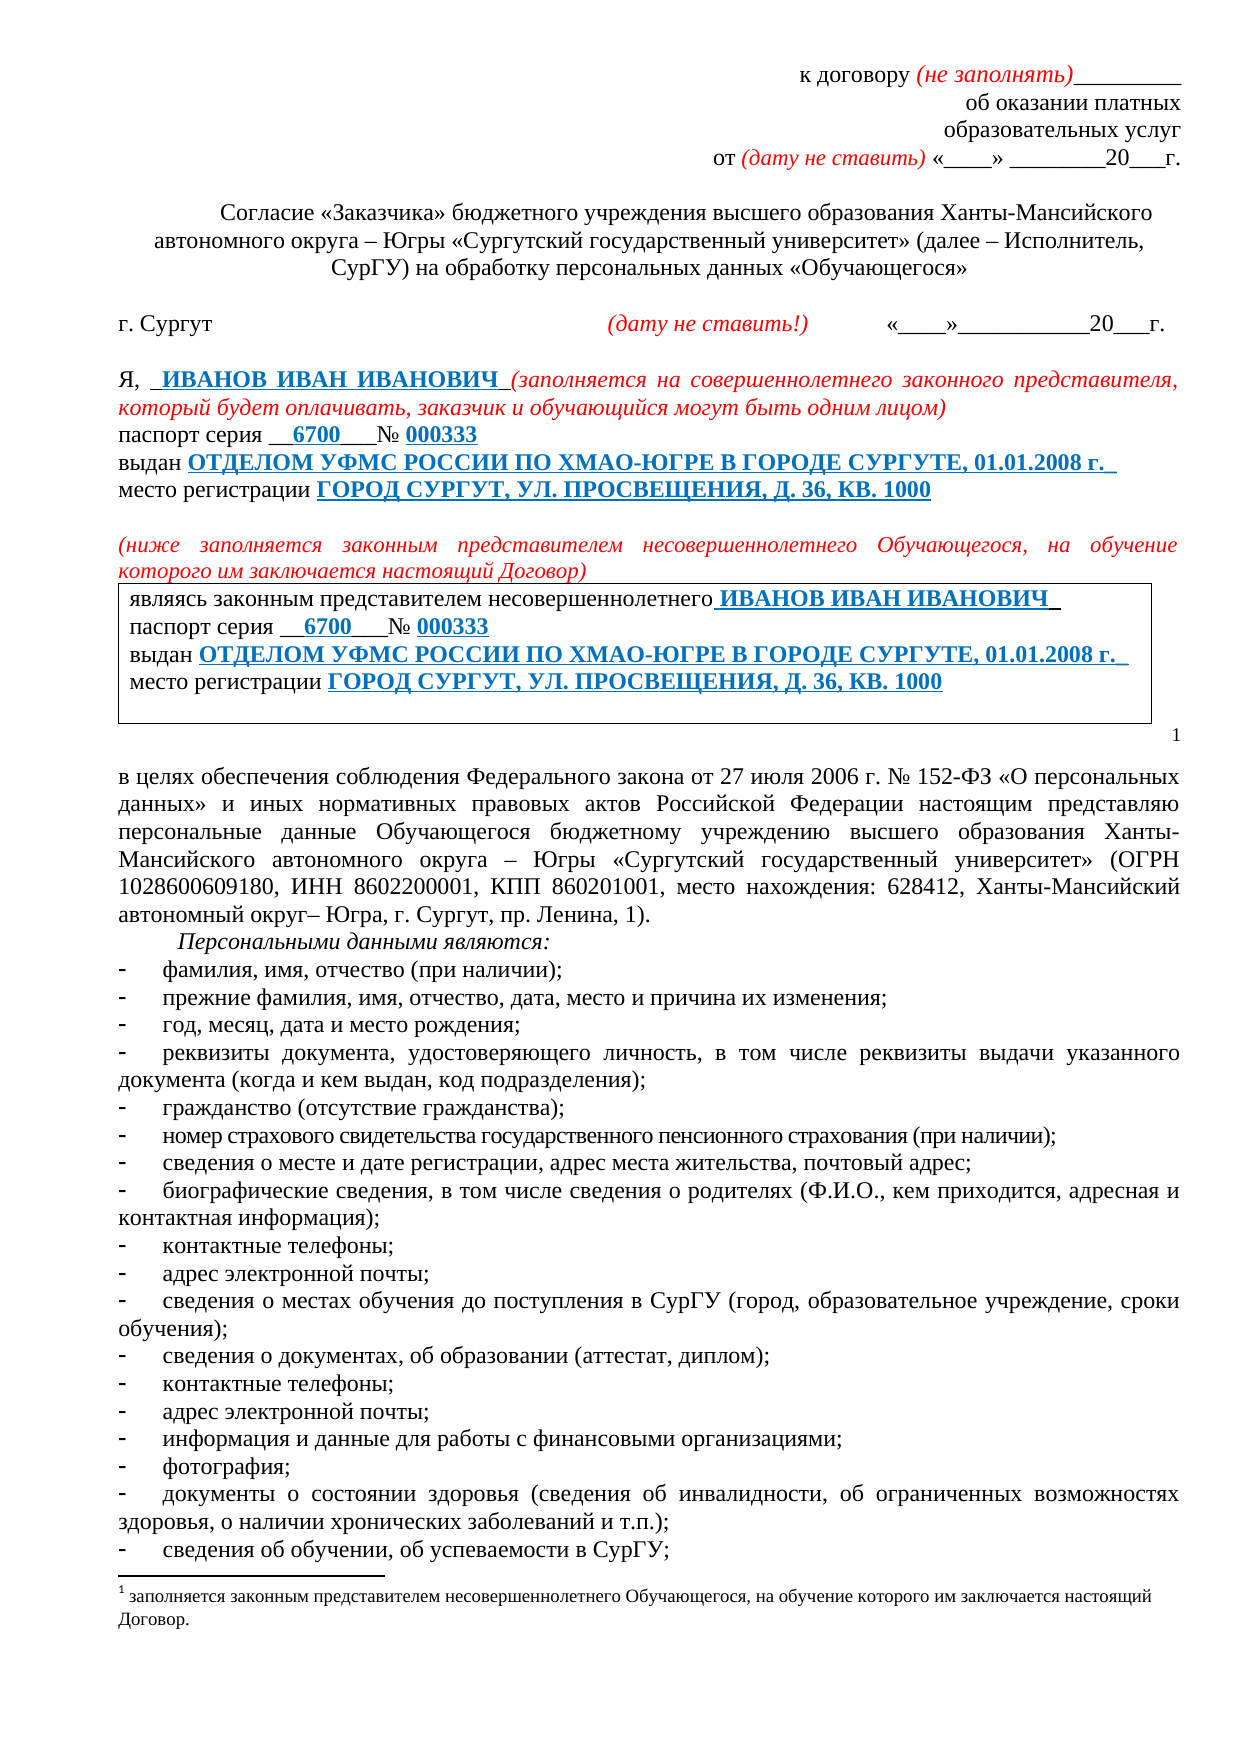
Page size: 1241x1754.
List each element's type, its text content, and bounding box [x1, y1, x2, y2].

text Персональными данными являются: [118, 927, 1181, 955]
text образовательных услуг [118, 115, 1181, 143]
list сведения о месте и дате регистрации, адрес места жительства, почтовый адрес; [118, 1148, 1181, 1176]
text выдан ОТДЕЛОМ УФМС РОССИИ ПО ХМАО-ЮГРЕ В ГОРОДЕ СУРГУТЕ, 01.01.2008 г._ [118, 448, 1181, 475]
text место регистрации ГОРОД СУРГУТ, УЛ. ПРОСВЕЩЕНИЯ, Д. 36, КВ. 1000 [118, 475, 1181, 503]
list контактные телефоны; [118, 1369, 1181, 1397]
text от (дату не ставить) «____» ________20___г. [118, 143, 1181, 171]
list контактные телефоны; [118, 1231, 1181, 1259]
list информация и данные для работы с финансовыми организациями; [118, 1424, 1181, 1452]
list год, месяц, дата и место рождения; [118, 1010, 1181, 1038]
list прежние фамилия, имя, отчество, дата, место и причина их изменения; [118, 983, 1181, 1010]
list адрес электронной почты; [118, 1259, 1181, 1286]
list сведения об обучении, об успеваемости в СурГУ; [118, 1535, 1181, 1562]
table_header являясь законным представителем несовершеннолетнего ИВАНОВ ИВАН ИВАНОВИЧ паспорт серия __6700___№ 000333 выдан ОТДЕЛОМ УФМС РОССИИ ПО ХМАО-ЮГРЕ В ГОРОДЕ СУРГУТЕ, 01.01.2008 г._ место регистрации ГОРОД СУРГУТ, УЛ. ПРОСВЕЩЕНИЯ, Д. 36, КВ. 1000 [119, 584, 1151, 722]
text к договору (не заполнять)_________ [118, 59, 1181, 88]
text г. Сургут (дату не ставить!) «____»___________20___г. [118, 309, 1181, 336]
list гражданство (отсутствие гражданства); [118, 1093, 1181, 1121]
list фотография; [118, 1452, 1181, 1479]
text (ниже заполняется законным представителем несовершеннолетнего Обучающегося, на обучение которого им заключается настоящий Договор) [118, 531, 1181, 583]
text паспорт серия __6700___№ 000333 [118, 420, 1181, 448]
text Я, ИВАНОВ ИВАН ИВАНОВИЧ (заполняется на совершеннолетнего законного представителя, который будет оплачивать, заказчик и обучающийся могут быть одним лицом) [118, 365, 1181, 420]
list адрес электронной почты; [118, 1397, 1181, 1424]
text Согласие «Заказчика» бюджетного учреждения высшего образования Ханты-Мансийского автономного округа – Югры «Сургутский государственный университет» (далее – Исполнитель, СурГУ) на обработку персональных данных «Обучающегося» [118, 198, 1181, 281]
list номер страхового свидетельства государственного пенсионного страхования (при наличии); [118, 1121, 1181, 1148]
list биографические сведения, в том числе сведения о родителях (Ф.И.О., кем приходится, адресная и контактная информация); [118, 1176, 1181, 1231]
list реквизиты документа, удостоверяющего личность, в том числе реквизиты выдачи указанного документа (когда и кем выдан, код подразделения); [118, 1038, 1181, 1093]
text об оказании платных [118, 88, 1181, 115]
list сведения о документах, об образовании (аттестат, диплом); [118, 1341, 1181, 1369]
list сведения о местах обучения до поступления в СурГУ (город, образовательное учреждение, сроки обучения); [118, 1286, 1181, 1341]
text в целях обеспечения соблюдения Федерального закона от 27 июля 2006 г. № 152-ФЗ «О персональных данных» и иных нормативных правовых актов Российской Федерации настоящим представляю персональные данные Обучающегося бюджетному учреждению высшего образования Ханты-Мансийского автономного округа – Югры «Сургутский государственный университет» (ОГРН 1028600609180, ИНН 8602200001, КПП 860201001, место нахождения: 628412, Ханты-Мансийский автономный округ– Югра, г. Сургут, пр. Ленина, 1). [118, 723, 1181, 927]
list документы о состоянии здоровья (сведения об инвалидности, об ограниченных возможностях здоровья, о наличии хронических заболеваний и т.п.); [118, 1479, 1181, 1535]
list фамилия, имя, отчество (при наличии); [118, 955, 1181, 983]
